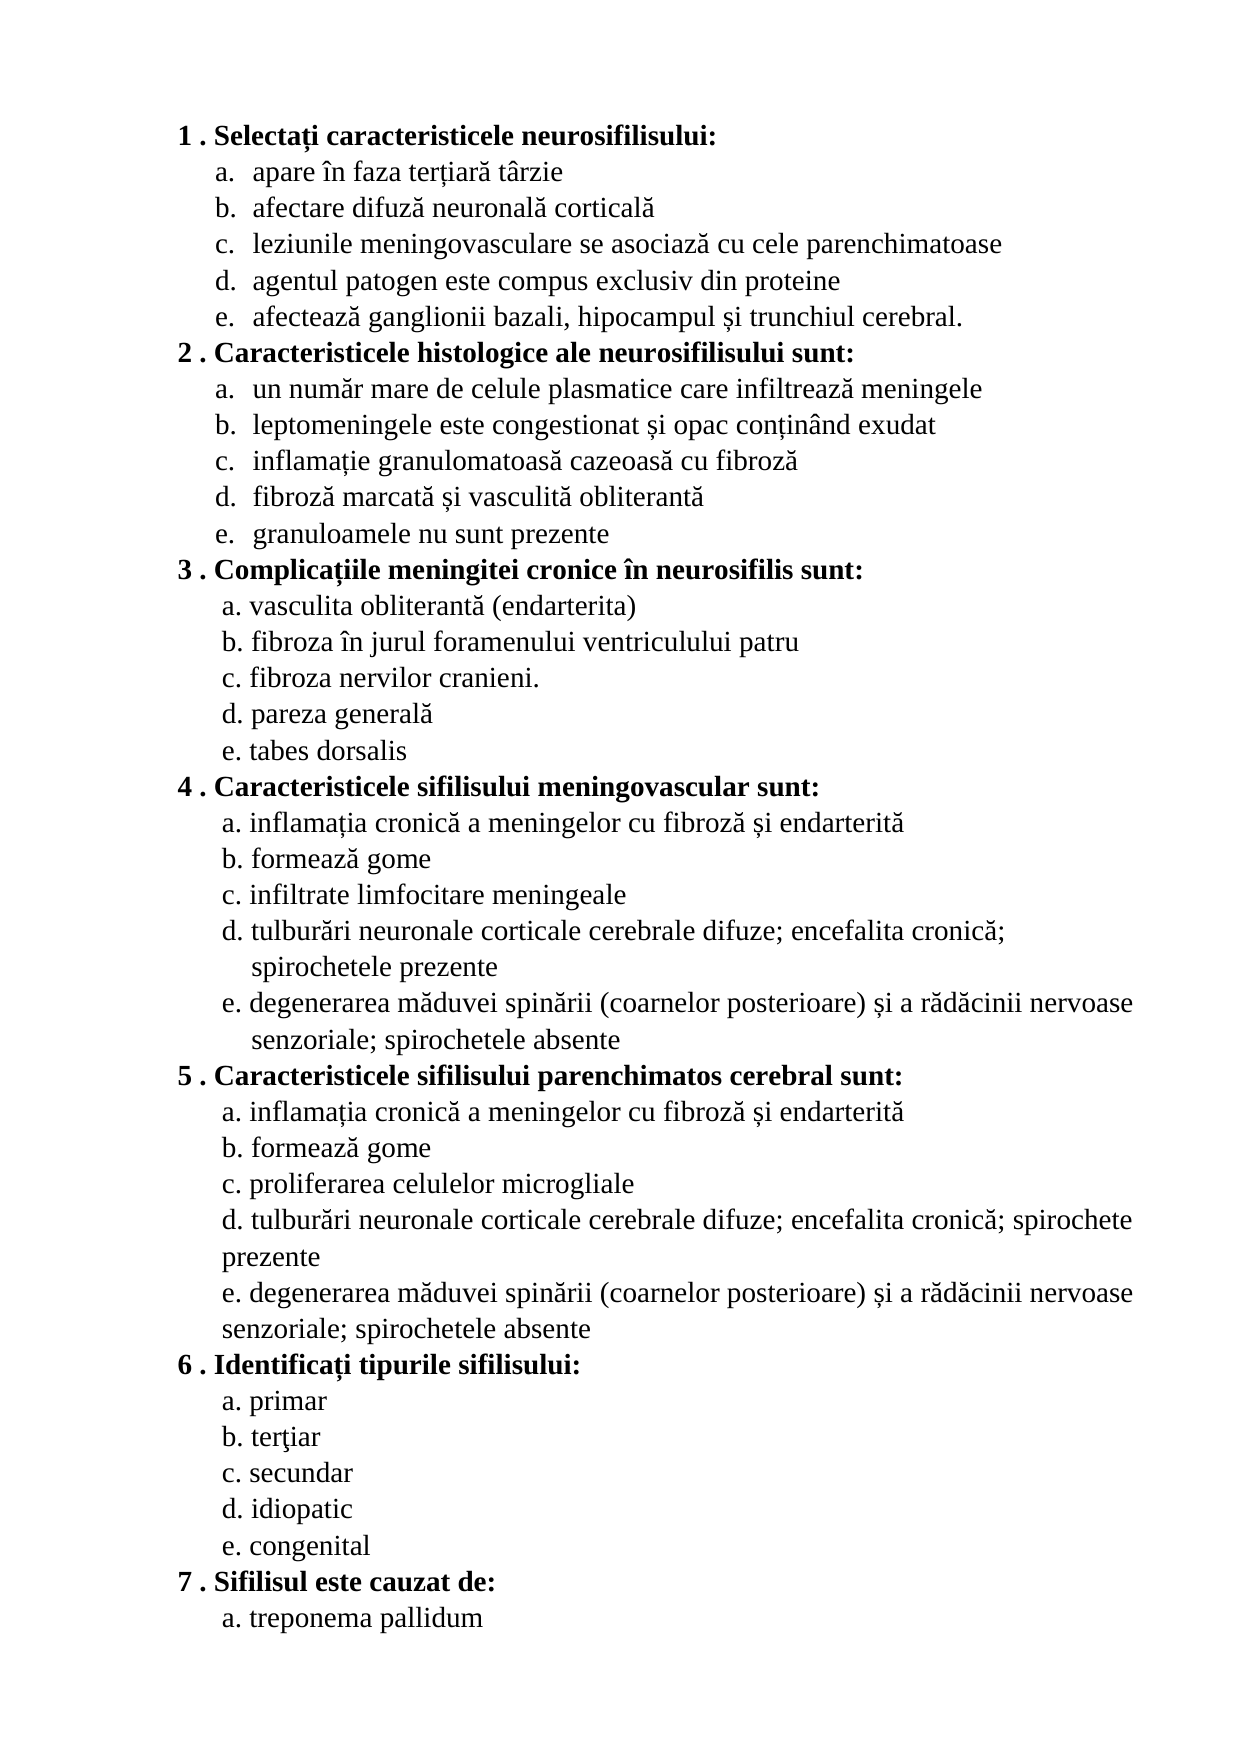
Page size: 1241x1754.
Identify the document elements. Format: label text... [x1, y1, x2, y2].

text b. formează gome [222, 1130, 1152, 1164]
text a. inflamația cronică a meningelor cu fibroză și endarterită [222, 805, 1152, 838]
text a. vasculita obliterantă (endarterita) [222, 588, 1152, 622]
list afectează ganglionii bazali, hipocampul și trunchiul cerebral. [215, 299, 1152, 332]
list apare în faza terțiară târzie [215, 154, 1152, 188]
list leziunile meningovasculare se asociază cu cele parenchimatoase [215, 227, 1152, 260]
text 6 . Identificați tipurile sifilisului: [177, 1347, 1152, 1381]
text d. tulburări neuronale corticale cerebrale difuze; encefalita cronică; spirochetele prezente [222, 913, 1152, 983]
text b. fibroza în jurul foramenului ventriculului patru [222, 624, 1152, 658]
list inflamație granulomatoasă cazeoasă cu fibroză [215, 443, 1152, 477]
text b. terţiar [222, 1419, 1152, 1453]
text 3 . Complicațiile meningitei cronice în neurosifilis sunt: [177, 552, 1152, 585]
text c. secundar [222, 1456, 1152, 1489]
text a. treponema pallidum [222, 1600, 1152, 1634]
text 1 . Selectați caracteristicele neurosifilisului: [177, 118, 1152, 152]
list granuloamele nu sunt prezente [215, 516, 1152, 549]
text c. infiltrate limfocitare meningeale [222, 877, 1152, 911]
text e. degenerarea măduvei spinării (coarnelor posterioare) și a rădăcinii nervoase senzoriale; spirochetele absente [222, 1275, 1152, 1344]
text e. congenital [222, 1528, 1152, 1561]
list un număr mare de celule plasmatice care infiltrează meningele [215, 371, 1152, 405]
text c. proliferarea celulelor microgliale [222, 1166, 1152, 1200]
text a. primar [222, 1383, 1152, 1417]
text d. idiopatic [222, 1492, 1152, 1525]
text a. inflamația cronică a meningelor cu fibroză și endarterită [222, 1094, 1152, 1128]
text 2 . Caracteristicele histologice ale neurosifilisului sunt: [177, 335, 1152, 368]
text 4 . Caracteristicele sifilisului meningovascular sunt: [177, 769, 1152, 802]
text d. pareza generală [222, 696, 1152, 730]
text c. fibroza nervilor cranieni. [222, 660, 1152, 694]
list leptomeningele este congestionat și opac conținând exudat [215, 407, 1152, 441]
list afectare difuză neuronală corticală [215, 190, 1152, 224]
list agentul patogen este compus exclusiv din proteine [215, 263, 1152, 296]
text 7 . Sifilisul este cauzat de: [177, 1564, 1152, 1597]
text d. tulburări neuronale corticale cerebrale difuze; encefalita cronică; spirochete prezente [222, 1202, 1152, 1272]
list fibroză marcată și vasculită obliterantă [215, 479, 1152, 513]
text 5 . Caracteristicele sifilisului parenchimatos cerebral sunt: [177, 1058, 1152, 1091]
text e. tabes dorsalis [222, 733, 1152, 766]
text b. formează gome [222, 841, 1152, 874]
text e. degenerarea măduvei spinării (coarnelor posterioare) și a rădăcinii nervoase senzoriale; spirochetele absente [222, 986, 1152, 1055]
